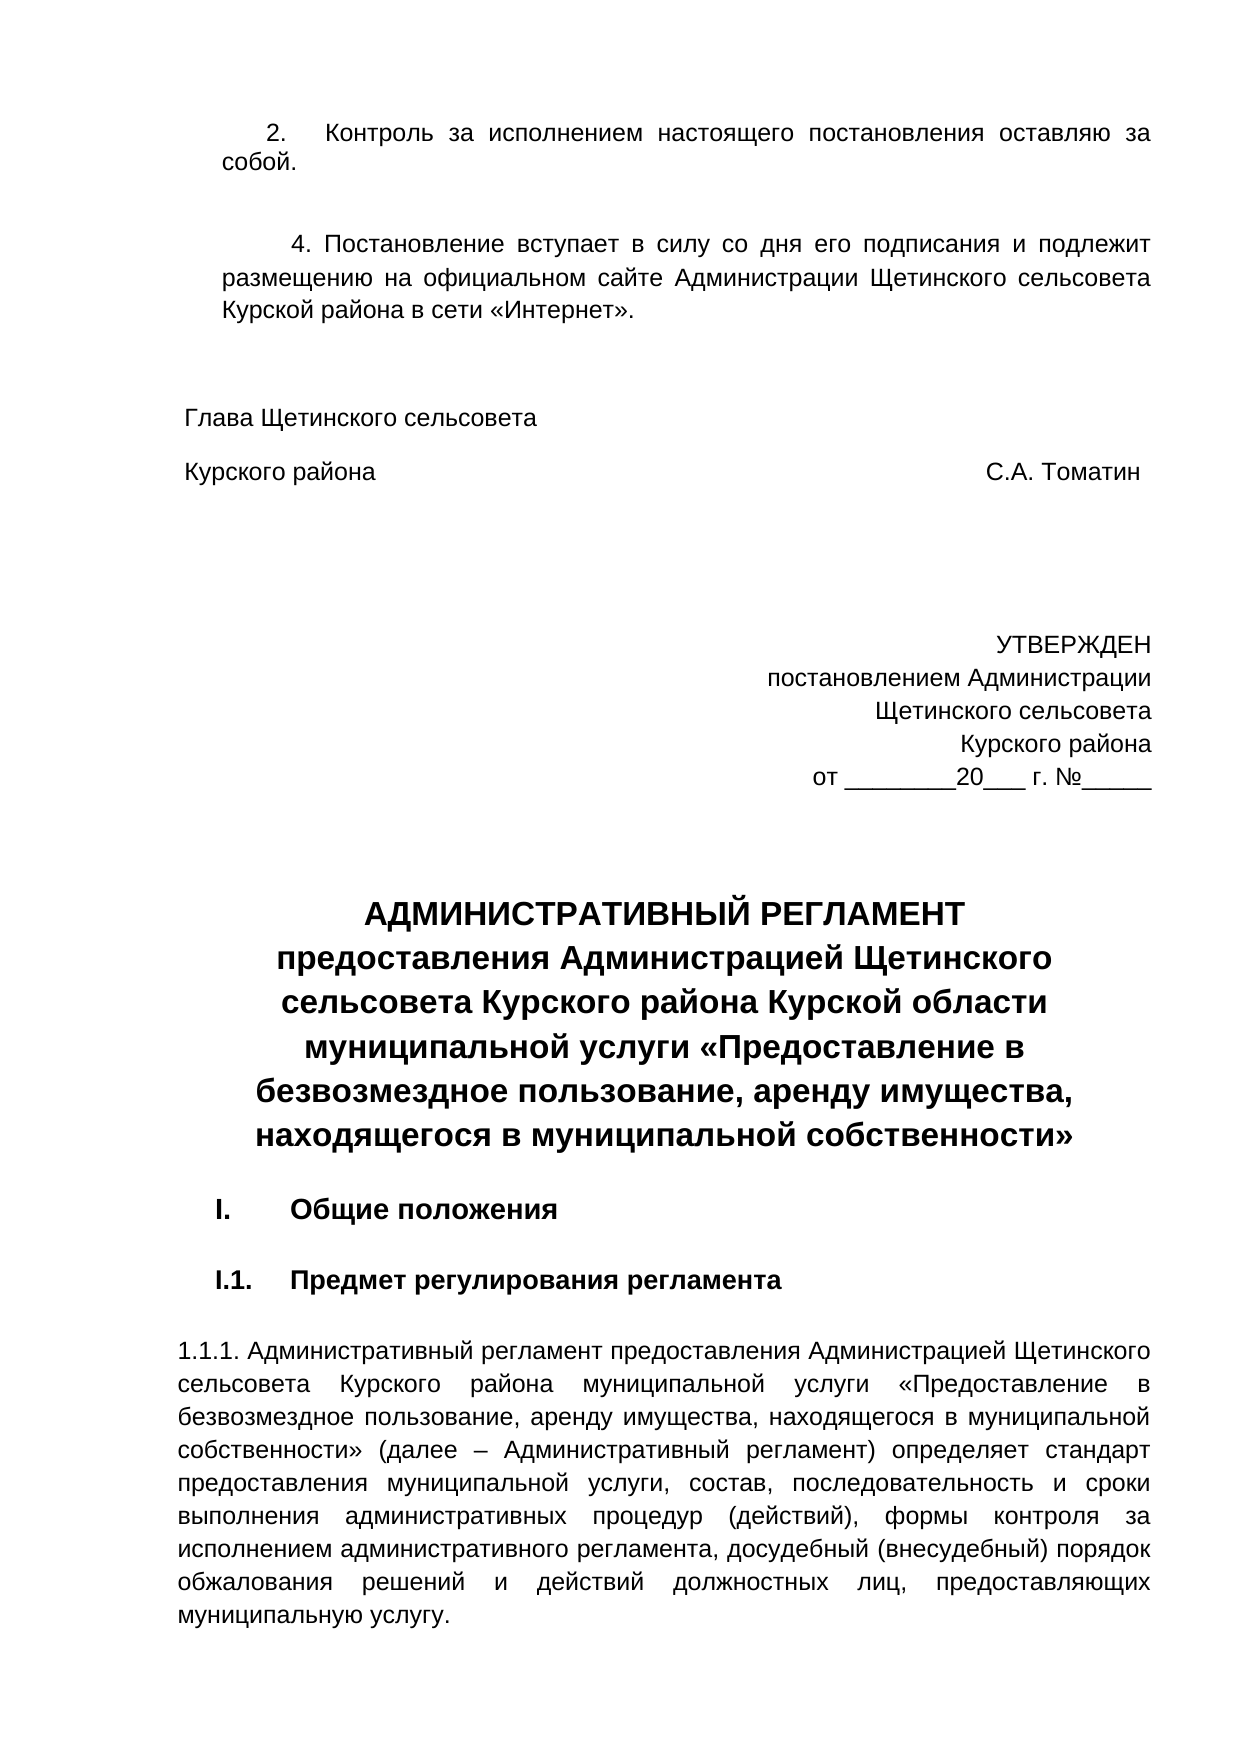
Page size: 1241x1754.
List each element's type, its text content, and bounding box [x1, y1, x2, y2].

text АДМИНИСТРАТИВНЫЙ РЕГЛАМЕНТ [177, 894, 1152, 933]
text Курского района С.А. Томатин [177, 457, 1152, 486]
text постановлением Администрации [177, 663, 1152, 692]
text Глава Щетинского сельсовета [177, 403, 1152, 432]
text от ________20___ г. №_____ [177, 762, 1152, 791]
text 1.1.1. Административный регламент предоставления Администрацией Щетинского сельсовета Курского района муниципальной услуги «Предоставление в безвозмездное пользование, аренду имущества, находящегося в муниципальной собственности» (далее – Административный регламент) определяет стандарт предоставления муниципальной услуги, состав, последовательность и сроки выполнения административных процедур (действий), формы контроля за исполнением административного регламента, досудебный (внесудебный) порядок обжалования решений и действий должностных лиц, предоставляющих муниципальную услугу. [177, 1336, 1152, 1628]
text 4. Постановление вступает в силу со дня его подписания и подлежит размещению на официальном сайте Администрации Щетинского сельсовета Курской района в сети «Интернет». [207, 229, 1152, 324]
text предоставления Администрацией Щетинского сельсовета Курского района Курской области муниципальной услуги «Предоставление в безвозмездное пользование, аренду имущества, находящегося в муниципальной собственности» [177, 938, 1152, 1153]
text Курского района [177, 729, 1152, 758]
list Общие положения [215, 1192, 1152, 1226]
list Предмет регулирования регламента [215, 1264, 1152, 1295]
text УТВЕРЖДЕН [177, 630, 1152, 659]
text Щетинского сельсовета [177, 696, 1152, 725]
list Контроль за исполнением настоящего постановления оставляю за собой. [222, 118, 1152, 176]
